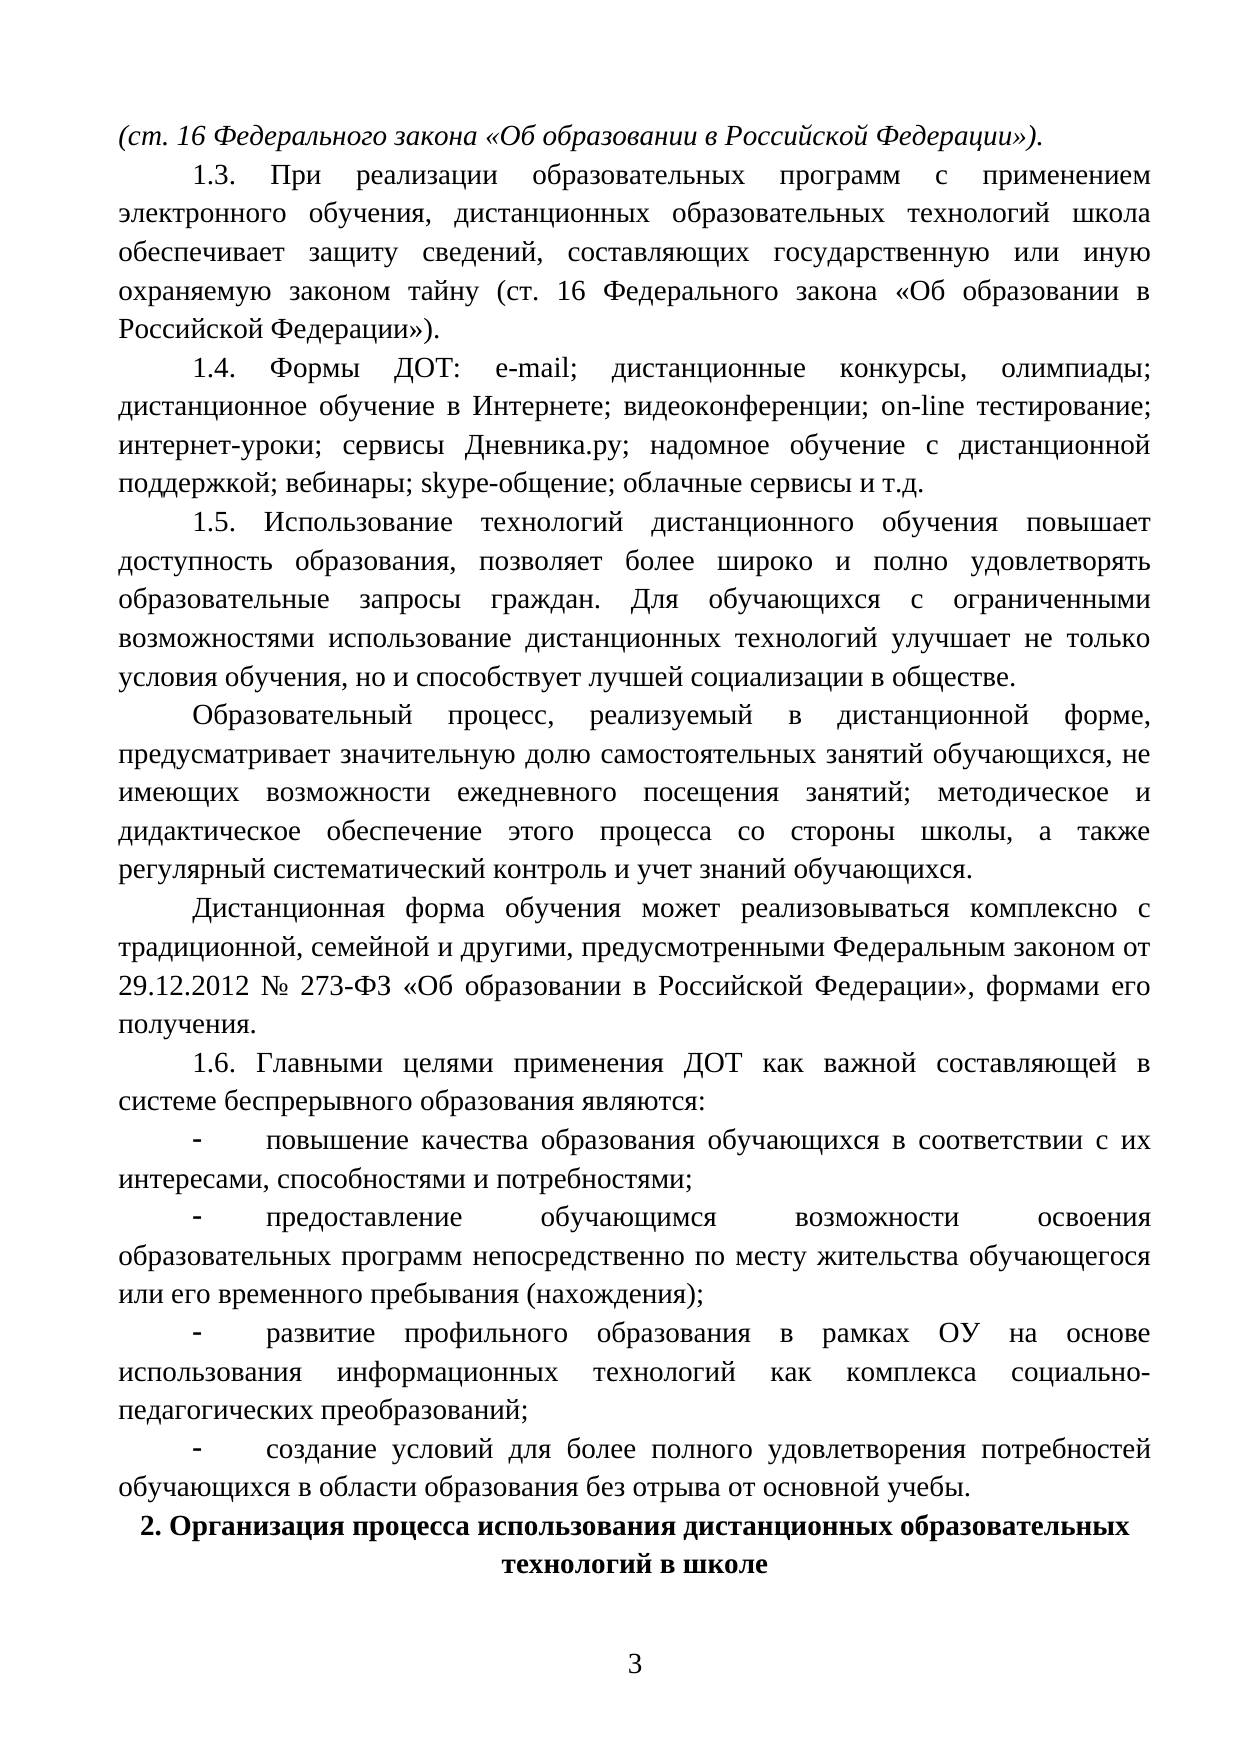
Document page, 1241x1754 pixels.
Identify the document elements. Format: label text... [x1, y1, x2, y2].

list развитие профильного образования в рамках ОУ на основе использования информационных технологий как комплекса социально-педагогических преобразований; [118, 1315, 1152, 1426]
text Образовательный процесс, реализуемый в дистанционной форме, предусматривает значительную долю самостоятельных занятий обучающихся, не имеющих возможности ежедневного посещения занятий; методическое и дидактическое обеспечение этого процесса со стороны школы, а также регулярный систематический контроль и учет знаний обучающихся. [118, 697, 1152, 885]
text 1.6. Главными целями применения ДОТ как важной составляющей в системе беспрерывного образования являются: [118, 1045, 1152, 1117]
list повышение качества образования обучающихся в соответствии с их интересами, способностями и потребностями; [118, 1122, 1152, 1194]
text 1.3. При реализации образовательных программ с применением электронного обучения, дистанционных образовательных технологий школа обеспечивает защиту сведений, составляющих государственную или иную охраняемую законом тайну (ст. 16 Федерального закона «Об образовании в Российской Федерации»). [118, 157, 1152, 345]
list предоставление обучающимся возможности освоения образовательных программ непосредственно по месту жительства обучающегося или его временного пребывания (нахождения); [118, 1199, 1152, 1310]
text 2. Организация процесса использования дистанционных образовательных технологий в школе [118, 1508, 1152, 1580]
list создание условий для более полного удовлетворения потребностей обучающихся в области образования без отрыва от основной учебы. [118, 1431, 1152, 1503]
text 1.5. Использование технологий дистанционного обучения повышает доступность образования, позволяет более широко и полно удовлетворять образовательные запросы граждан. Для обучающихся с ограниченными возможностями использование дистанционных технологий улучшает не только условия обучения, но и способствует лучшей социализации в обществе. [118, 504, 1152, 692]
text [118, 118, 1152, 152]
text Дистанционная форма обучения может реализовываться комплексно с традиционной, семейной и другими, предусмотренными Федеральным законом от 29.12.2012 № 273-ФЗ «Об образовании в Российской Федерации», формами его получения. [118, 891, 1152, 1040]
text 1.4. Формы ДОТ: e-mail; дистанционные конкурсы, олимпиады; дистанционное обучение в Интернете; видеоконференции; оn-line тестирование; интернет-уроки; сервисы Дневника.ру; надомное обучение с дистанционной поддержкой; вебинары; skype-общение; облачные сервисы и т.д. [118, 350, 1152, 499]
